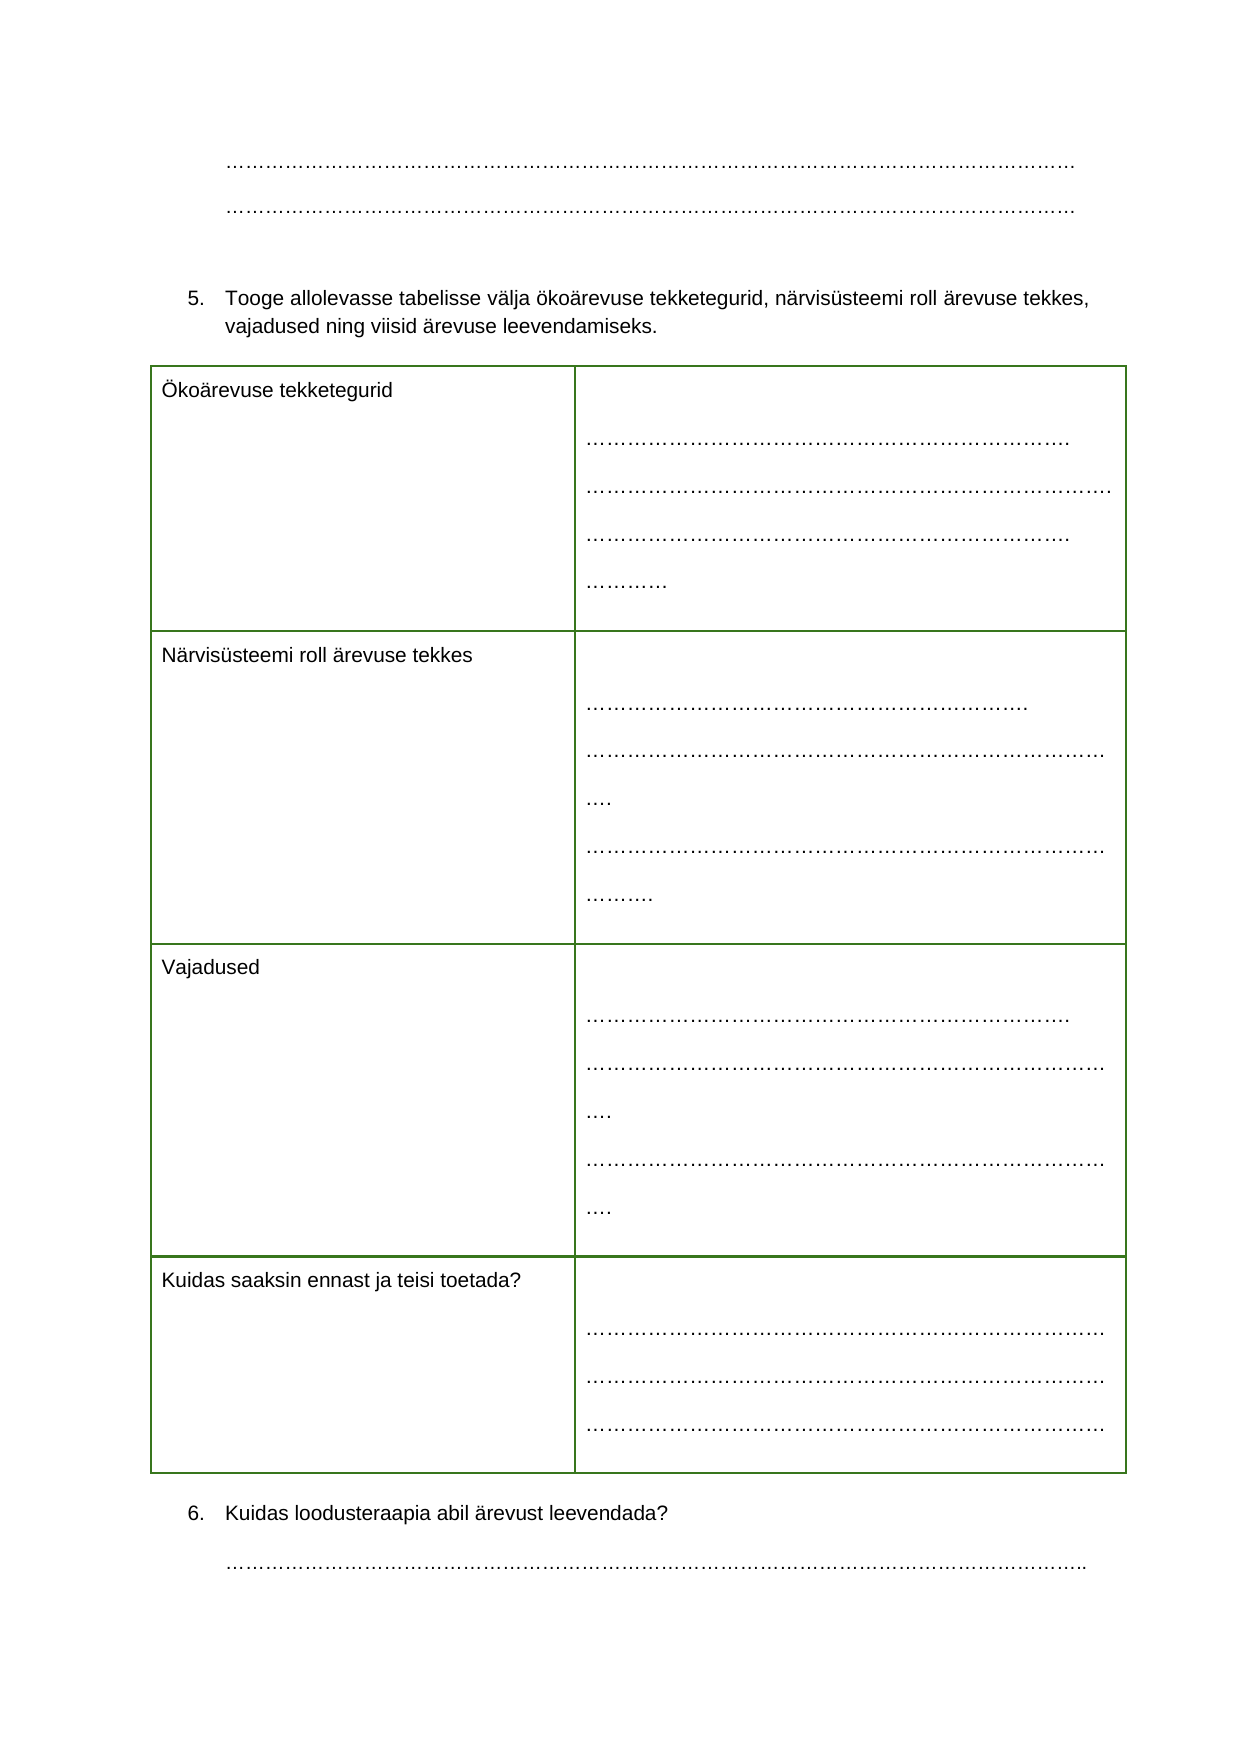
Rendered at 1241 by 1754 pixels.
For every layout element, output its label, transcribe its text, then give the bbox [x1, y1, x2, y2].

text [225, 150, 1090, 218]
table_cell Kuidas saaksin ennast ja teisi toetada? [152, 1258, 574, 1472]
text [225, 1551, 1090, 1574]
table_cell Vajadused [152, 945, 574, 1255]
list Kuidas loodusteraapia abil ärevust leevendada? [187, 1501, 1090, 1525]
table_cell ……………………………………………………………………………………………………………………………………………………………………………………………………… [576, 1258, 1125, 1472]
table_cell ……………………………………………………….…………………………………………………………………….…………………………………………………………………………. [576, 632, 1125, 943]
list Tooge allolevasse tabelisse välja ökoärevuse tekketegurid, närvisüsteemi roll ärevuse tekkes, vajadused ning viisid ärevuse leevendamiseks. [187, 286, 1090, 338]
table_header Ökoärevuse tekketegurid [152, 367, 574, 630]
table_cell …………………………………………………………….…………………………………………………………………….……………………………………………………………………. [576, 945, 1125, 1255]
table_cell Närvisüsteemi roll ärevuse tekkes [152, 632, 574, 943]
table_header …………………………………………………………….………………………………………………………………….…………………………………………………………….………… [576, 367, 1125, 630]
